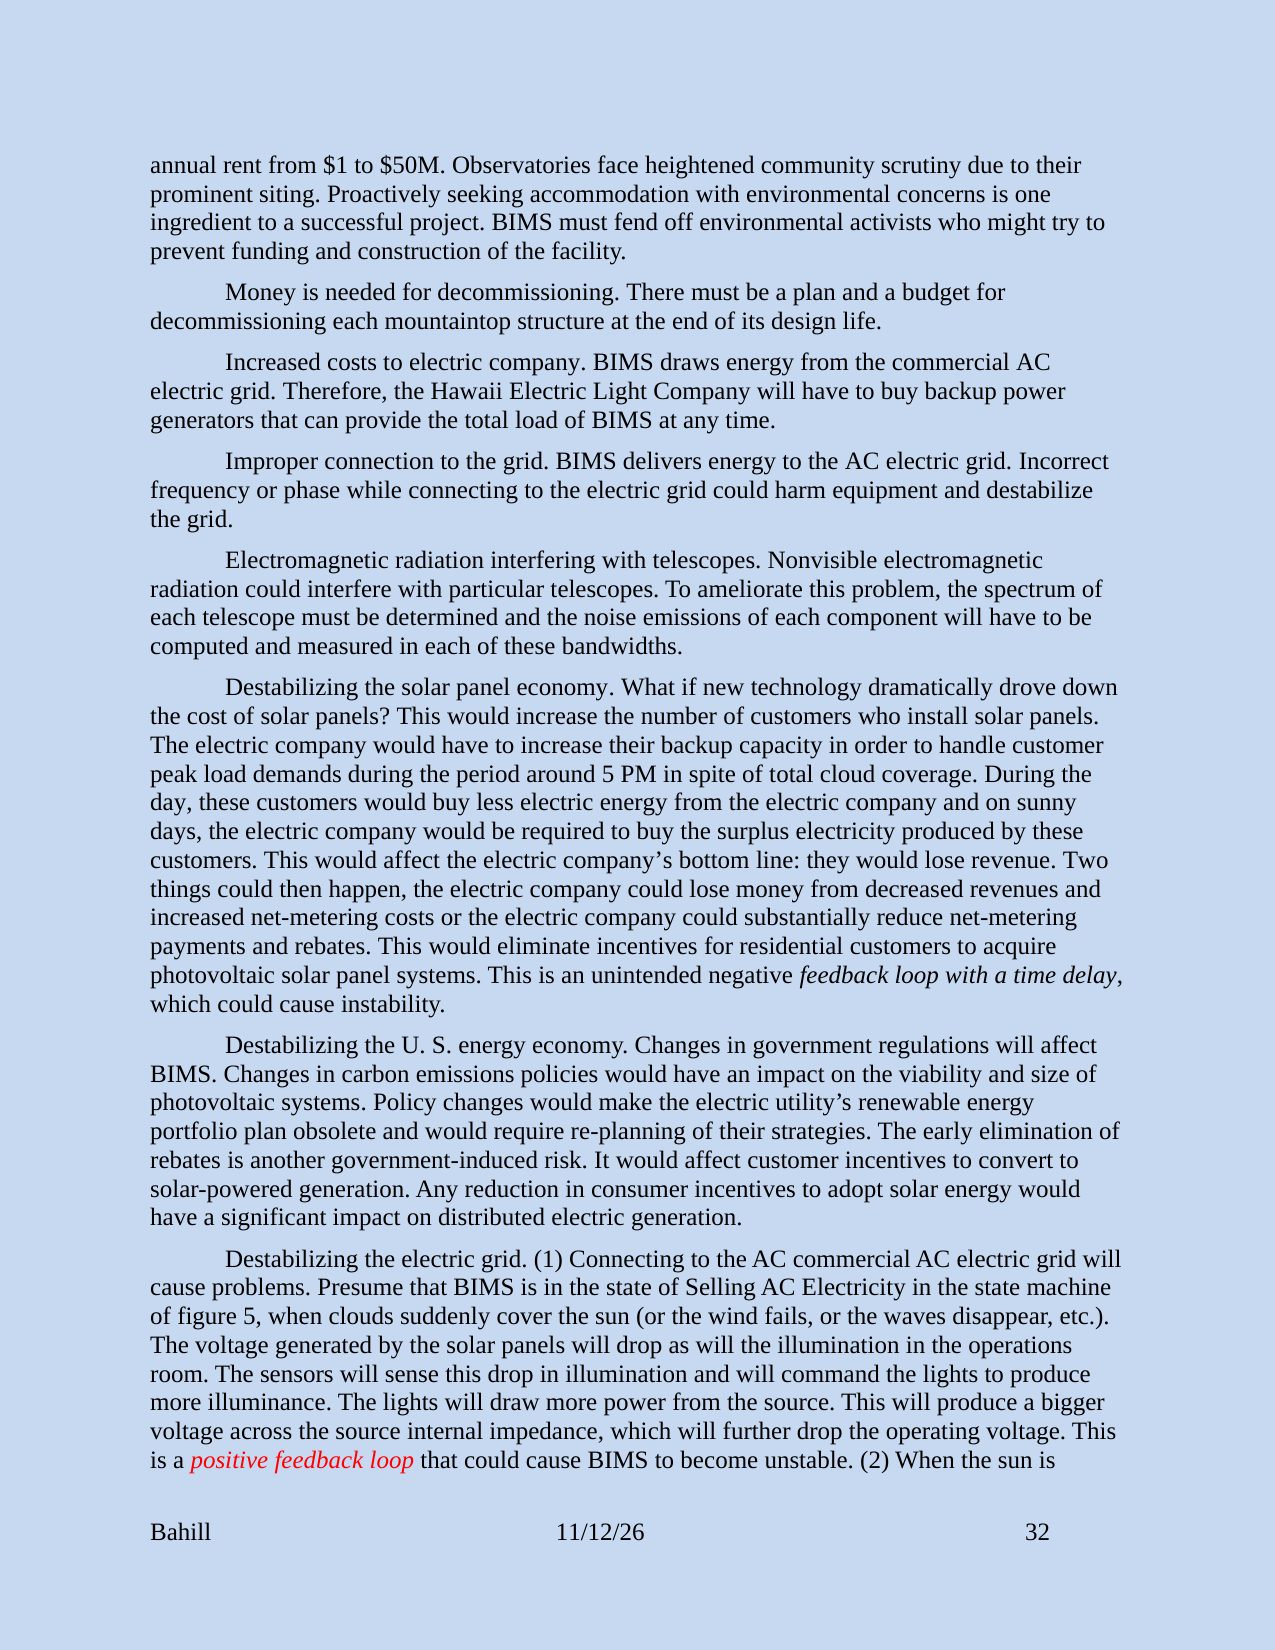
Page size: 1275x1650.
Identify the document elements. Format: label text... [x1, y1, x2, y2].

text Destabilizing the solar panel economy. What if new technology dramatically drove down the cost of solar panels? This would increase the number of customers who install solar panels. The electric company would have to increase their backup capacity in order to handle customer peak load demands during the period around 5 PM in spite of total cloud coverage. During the day, these customers would buy less electric energy from the electric company and on sunny days, the electric company would be required to buy the surplus electricity produced by these customers. This would affect the electric company’s bottom line: they would lose revenue. Two things could then happen, the electric company could lose money from decreased revenues and increased net-metering costs or the electric company could substantially reduce net-metering payments and rebates. This would eliminate incentives for residential customers to acquire photovoltaic solar panel systems. This is an unintended negative feedback loop with a time delay, which could cause instability. [150, 672, 1125, 1017]
text Increased costs to electric company. BIMS draws energy from the commercial AC electric grid. Therefore, the Hawaii Electric Light Company will have to buy backup power generators that can provide the total load of BIMS at any time. [150, 347, 1125, 434]
text Electromagnetic radiation interfering with telescopes. Nonvisible electromagnetic radiation could interfere with particular telescopes. To ameliorate this problem, the spectrum of each telescope must be determined and the noise emissions of each component will have to be computed and measured in each of these bandwidths. [150, 545, 1125, 660]
text Improper connection to the grid. BIMS delivers energy to the AC electric grid. Incorrect frequency or phase while connecting to the electric grid could harm equipment and destabilize the grid. [150, 446, 1125, 532]
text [150, 150, 1125, 265]
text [150, 1244, 1125, 1474]
text Money is needed for decommissioning. There must be a plan and a budget for decommissioning each mountaintop structure at the end of its design life. [150, 277, 1125, 335]
text Destabilizing the U. S. energy economy. Changes in government regulations will affect BIMS. Changes in carbon emissions policies would have an impact on the viability and size of photovoltaic systems. Policy changes would make the electric utility’s renewable energy portfolio plan obsolete and would require re-planning of their strategies. The early elimination of rebates is another government-induced risk. It would affect customer incentives to convert to solar-powered generation. Any reduction in consumer incentives to adopt solar energy would have a significant impact on distributed electric generation. [150, 1030, 1125, 1231]
